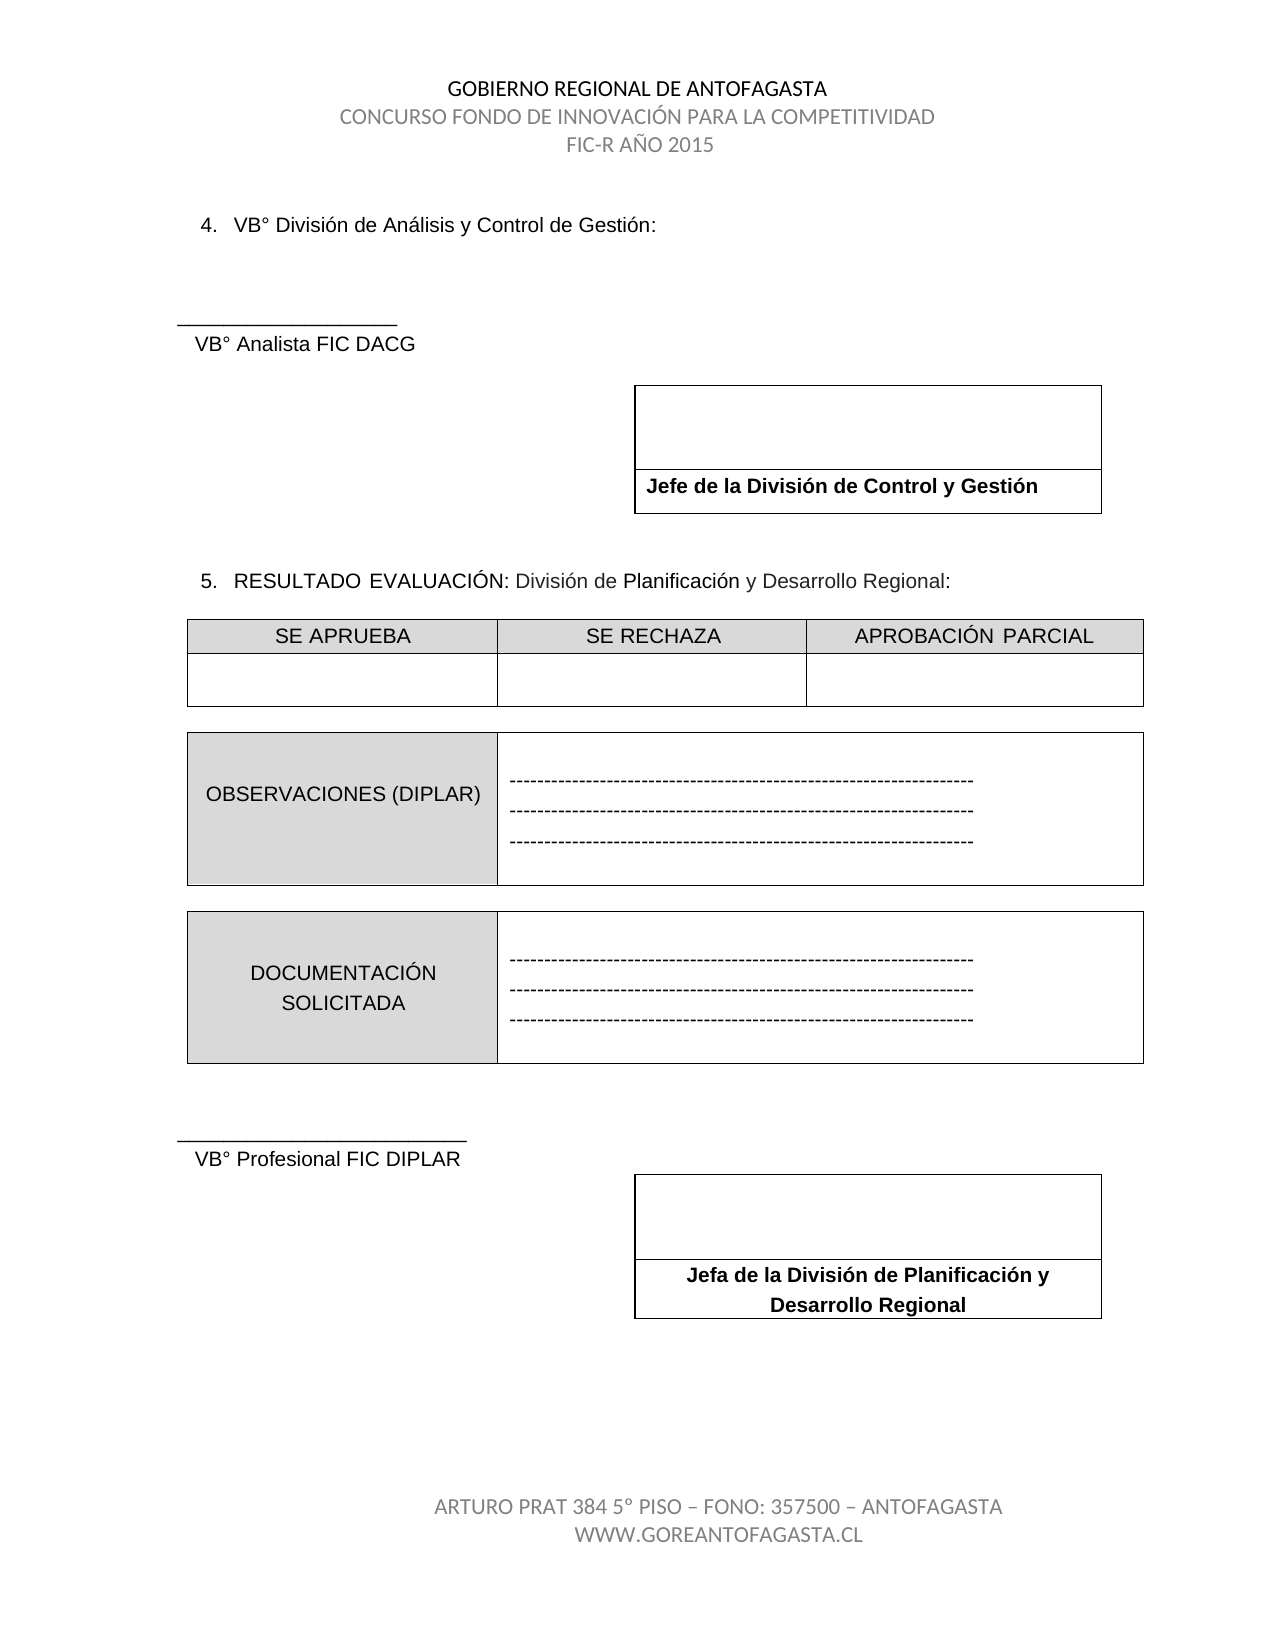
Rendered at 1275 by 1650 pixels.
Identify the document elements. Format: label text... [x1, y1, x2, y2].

table_header [636, 386, 1101, 469]
table_cell [807, 654, 1143, 706]
table_cell Jefa de la División de Planificación y Desarrollo Regional [636, 1260, 1101, 1318]
text 5. RESULTADO EVALUACIÓN: División de Planificación y Desarrollo Regional: [200, 564, 1100, 594]
table_cell [498, 654, 806, 706]
table_cell [188, 654, 497, 706]
text 4. VB° División de Análisis y Control de Gestión: [200, 209, 1100, 239]
table_header DOCUMENTACIÓN SOLICITADA [188, 912, 497, 1063]
text ___________________ [177, 299, 1098, 328]
table_header APROBACIÓN PARCIAL [807, 620, 1143, 653]
table_header SE RECHAZA [498, 620, 806, 653]
text _________________________ [177, 1119, 1098, 1143]
table_header ------------------------------------------------------------------- ------------------------------------------------------------------- ------------------------------------------------------------------- [498, 912, 1143, 1063]
table_header SE APRUEBA [188, 620, 497, 653]
table_cell Jefe de la División de Control y Gestión [636, 470, 1101, 513]
table_header [636, 1175, 1101, 1258]
text VB° Profesional FIC DIPLAR [177, 1147, 1098, 1171]
text VB° Analista FIC DACG [177, 328, 1098, 357]
table_header OBSERVACIONES (DIPLAR) [188, 733, 497, 884]
table_header ------------------------------------------------------------------- ------------------------------------------------------------------- ------------------------------------------------------------------- [498, 733, 1143, 884]
